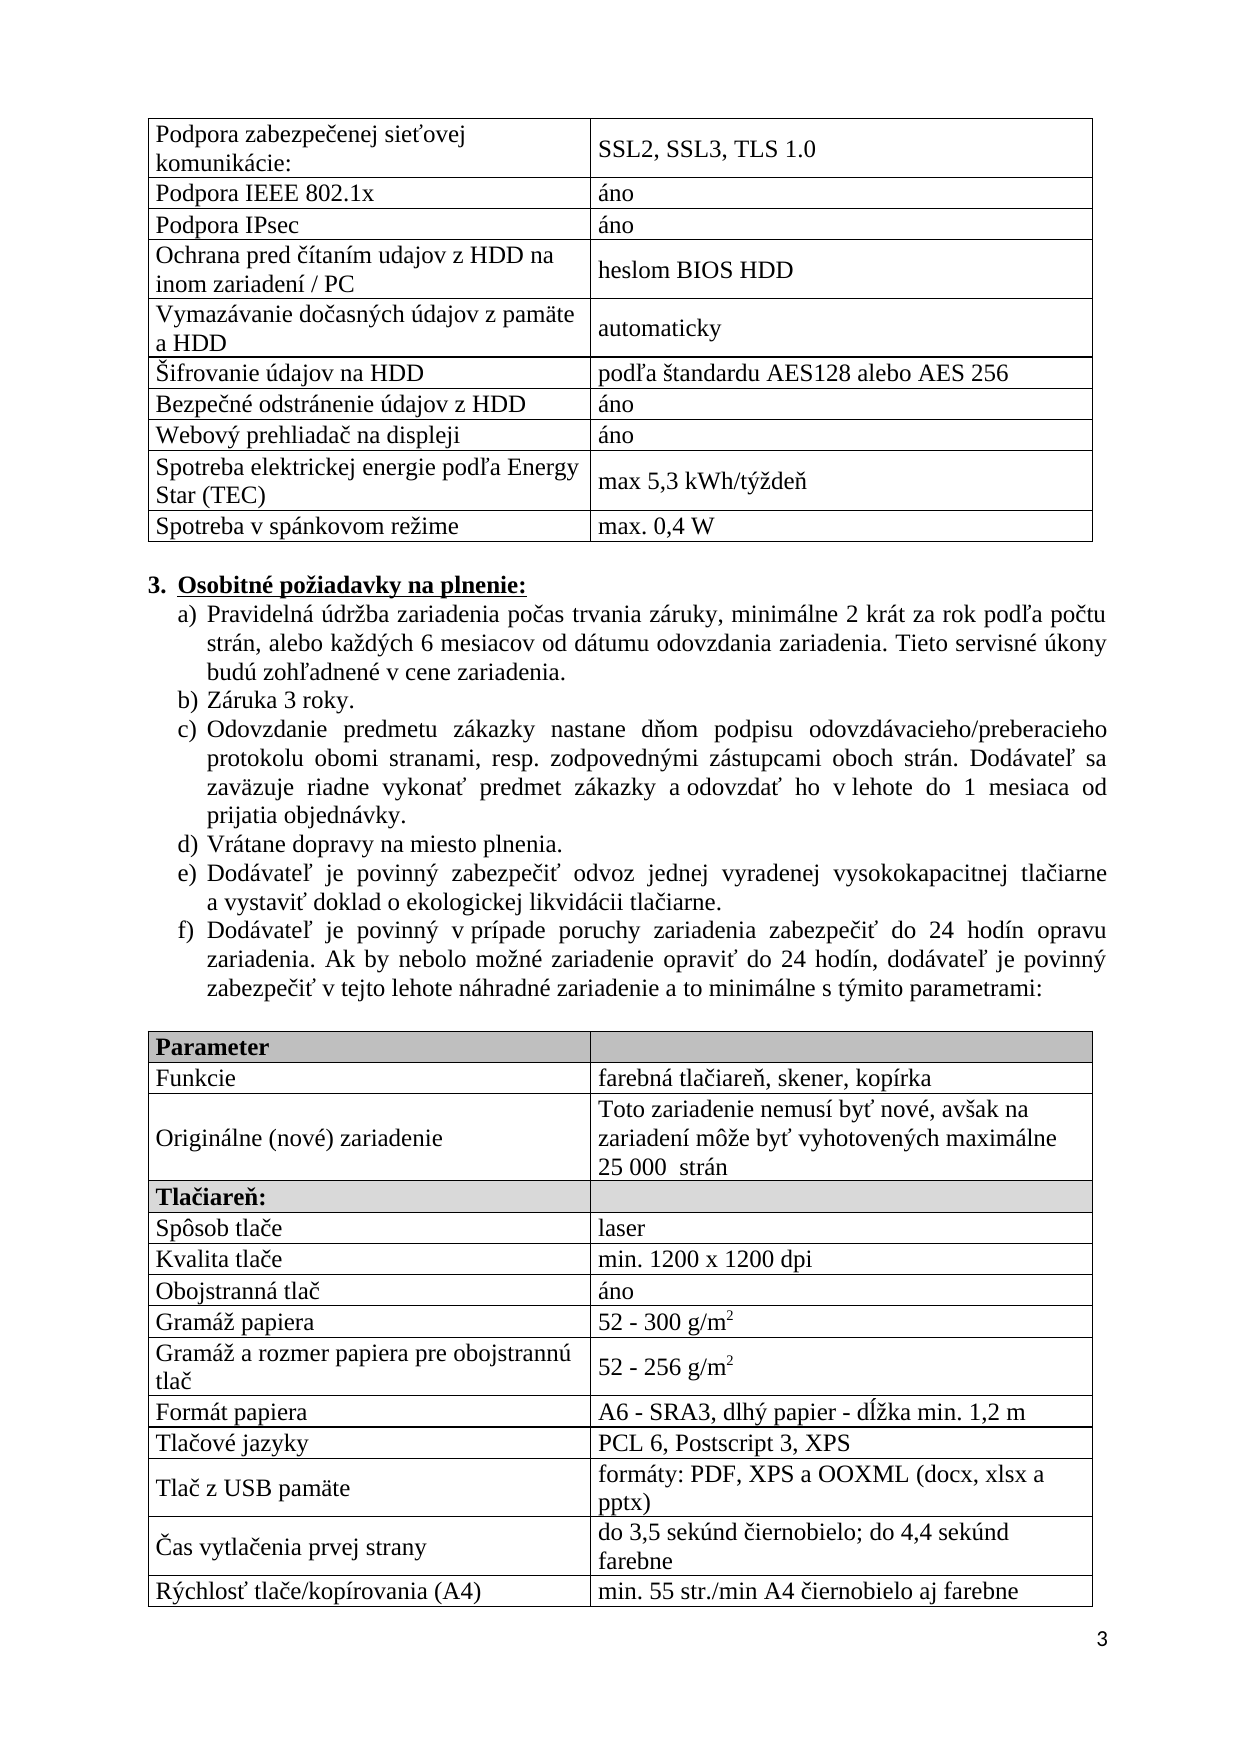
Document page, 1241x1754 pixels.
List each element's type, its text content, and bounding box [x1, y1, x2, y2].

table_cell Toto zariadenie nemusí byť nové, avšak na zariadení môže byť vyhotovených maximálne 25 000 strán [591, 1094, 1092, 1180]
table_cell Bezpečné odstránenie údajov z HDD [149, 389, 590, 419]
table_cell Spotreba v spánkovom režime [149, 511, 590, 541]
table_cell Originálne (nové) zariadenie [149, 1094, 590, 1180]
table_cell áno [591, 389, 1092, 419]
list Pravidelná údržba zariadenia počas trvania záruky, minimálne 2 krát za rok podľa počtu strán, alebo každých 6 mesiacov od dátumu odovzdania zariadenia. Tieto servisné úkony budú zohľadnené v cene zariadenia. [177, 599, 1107, 686]
table_cell Vymazávanie dočasných údajov z pamäte a HDD [149, 299, 590, 356]
table_cell áno [591, 178, 1092, 208]
table_cell A6 - SRA3, dlhý papier - dĺžka min. 1,2 m [591, 1396, 1092, 1426]
table_cell áno [591, 420, 1092, 450]
table_cell Obojstranná tlač [149, 1275, 590, 1305]
table_cell Kvalita tlače [149, 1244, 590, 1274]
table_cell heslom BIOS HDD [591, 240, 1092, 298]
table_cell Funkcie [149, 1063, 590, 1093]
table_cell formáty: PDF, XPS a OOXML (docx, xlsx a pptx) [591, 1459, 1092, 1516]
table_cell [591, 1576, 1092, 1606]
table_cell Formát papiera [149, 1396, 590, 1426]
table_cell podľa štandardu AES128 alebo AES 256 [591, 358, 1092, 388]
list Odovzdanie predmetu zákazky nastane dňom podpisu odovzdávacieho/preberacieho protokolu obomi stranami, resp. zodpovednými zástupcami oboch strán. Dodávateľ sa zaväzuje riadne vykonať predmet zákazky a odovzdať ho v lehote do 1 mesiaca od prijatia objednávky. [177, 714, 1107, 829]
list Dodávateľ je povinný zabezpečiť odvoz jednej vyradenej vysokokapacitnej tlačiarne a vystaviť doklad o ekologickej likvidácii tlačiarne. [177, 858, 1107, 916]
list Vrátane dopravy na miesto plnenia. [177, 829, 1107, 858]
table_cell Šifrovanie údajov na HDD [149, 358, 590, 388]
table_cell Rýchlosť tlače/kopírovania (A4) [149, 1576, 590, 1606]
table_cell [591, 1181, 1092, 1212]
table_cell Podpora IPsec [149, 209, 590, 239]
table_cell Tlačové jazyky [149, 1428, 590, 1458]
table_cell max 5,3 kWh/týždeň [591, 451, 1092, 509]
table_cell Čas vytlačenia prvej strany [149, 1517, 590, 1575]
table_cell laser [591, 1213, 1092, 1243]
table_cell Webový prehliadač na displeji [149, 420, 590, 450]
table_cell Spôsob tlače [149, 1213, 590, 1243]
table_cell Spotreba elektrickej energie podľa Energy Star (TEC) [149, 451, 590, 509]
table_cell do 3,5 sekúnd čiernobielo; do 4,4 sekúnd farebne [591, 1517, 1092, 1575]
table_cell 52 - 256 g/m2 [591, 1338, 1092, 1395]
table_cell min. 1200 x 1200 dpi [591, 1244, 1092, 1274]
table_cell áno [591, 209, 1092, 239]
list Osobitné požiadavky na plnenie: [148, 571, 1107, 599]
table_cell áno [591, 1275, 1092, 1305]
list Dodávateľ je povinný v prípade poruchy zariadenia zabezpečiť do 24 hodín opravu zariadenia. Ak by nebolo možné zariadenie opraviť do 24 hodín, dodávateľ je povinný zabezpečiť v tejto lehote náhradné zariadenie a to minimálne s týmito parametrami: [177, 916, 1107, 1002]
table_cell Tlačiareň: [149, 1181, 590, 1212]
table_header [591, 1032, 1092, 1062]
table_cell 52 - 300 g/m2 [591, 1306, 1092, 1337]
table_cell Gramáž papiera [149, 1306, 590, 1337]
table_cell automaticky [591, 299, 1092, 356]
table_cell SSL2, SSL3, TLS 1.0 [591, 119, 1092, 177]
table_cell Podpora IEEE 802.1x [149, 178, 590, 208]
table_cell PCL 6, Postscript 3, XPS [591, 1428, 1092, 1458]
table_header Parameter [149, 1032, 590, 1062]
table_cell farebná tlačiareň, skener, kopírka [591, 1063, 1092, 1093]
table_cell Gramáž a rozmer papiera pre obojstrannú tlač [149, 1338, 590, 1395]
list Záruka 3 roky. [177, 686, 1107, 714]
table_cell Ochrana pred čítaním udajov z HDD na inom zariadení / PC [149, 240, 590, 298]
table_cell Podpora zabezpečenej sieťovej komunikácie: [149, 119, 590, 177]
table_cell max. 0,4 W [591, 511, 1092, 541]
table_cell Tlač z USB pamäte [149, 1459, 590, 1516]
